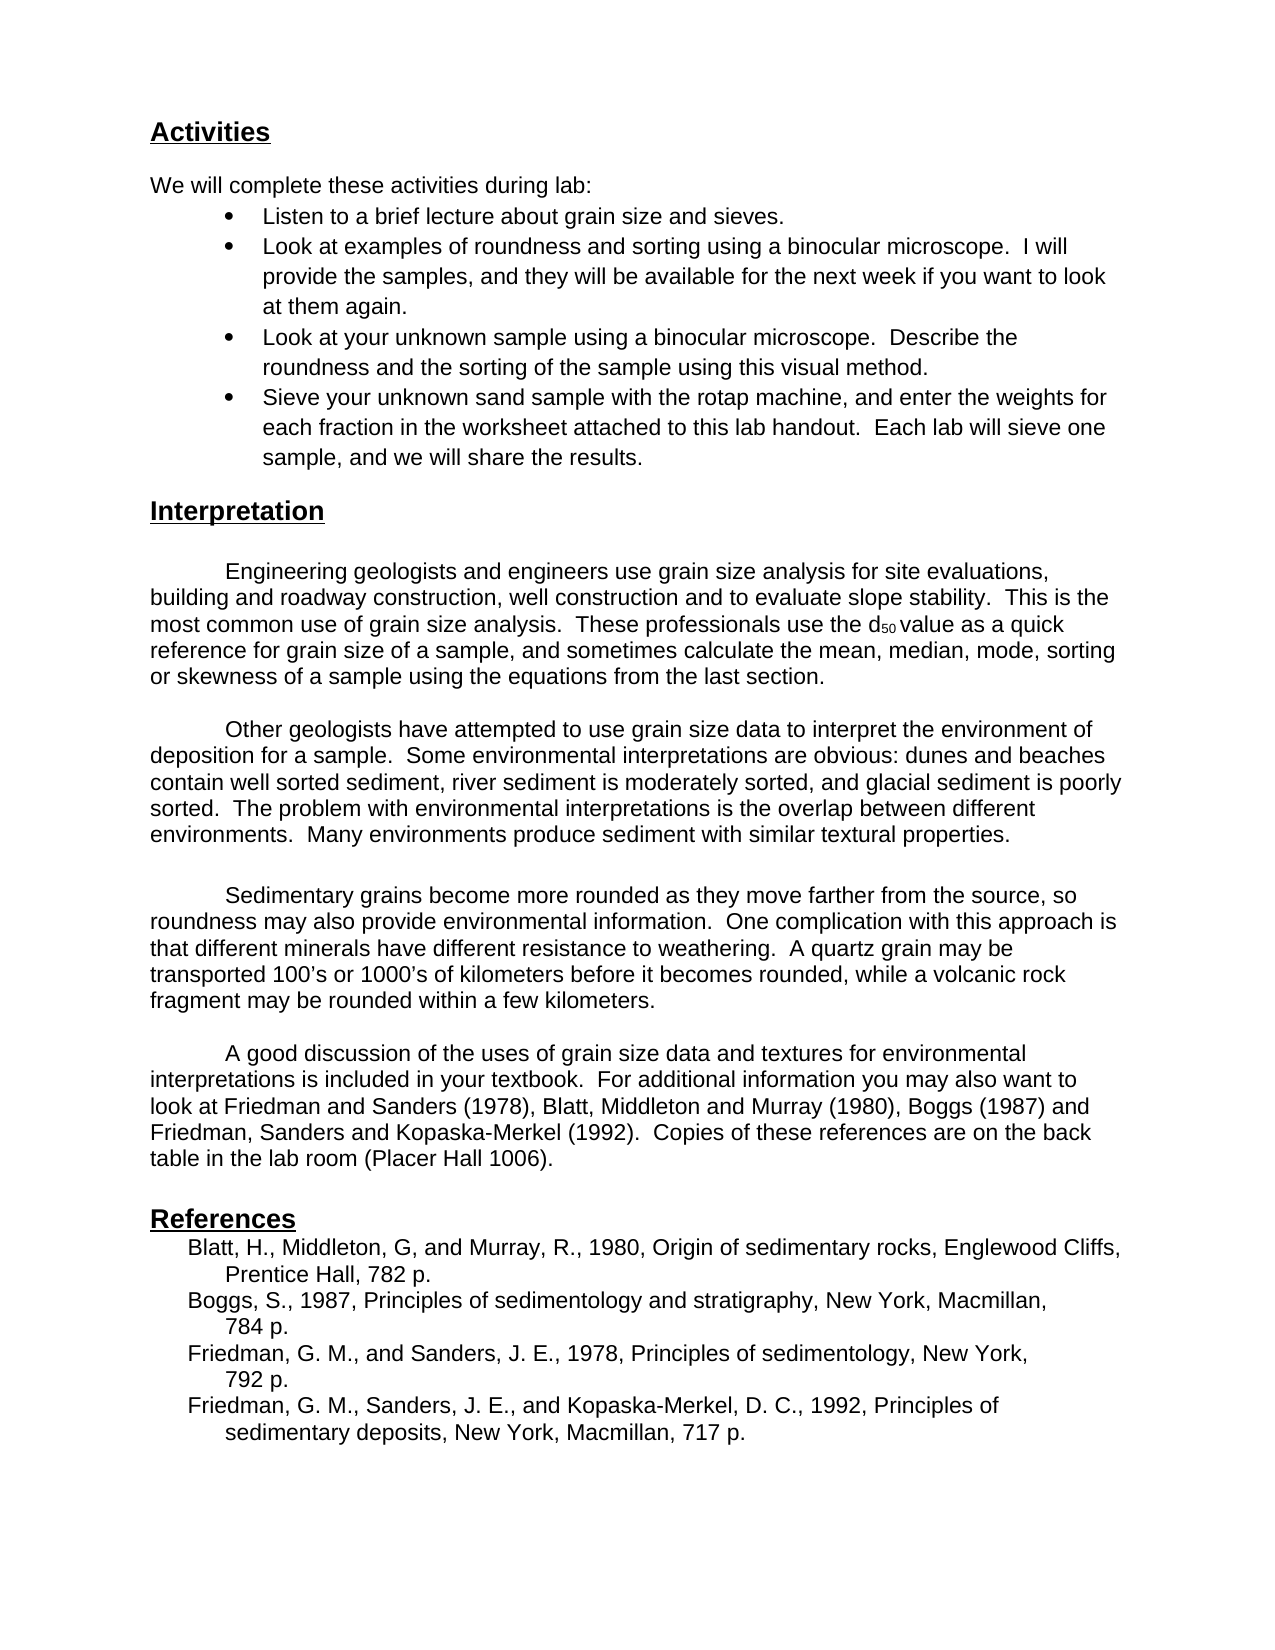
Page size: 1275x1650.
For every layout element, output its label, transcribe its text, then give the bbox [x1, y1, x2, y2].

text Sedimentary grains become more rounded as they move farther from the source, so roundness may also provide environmental information. One complication with this approach is that different minerals have different resistance to weathering. A quartz grain may be transported 100’s or 1000’s of kilometers before it becomes rounded, while a volcanic rock fragment may be rounded within a few kilometers. [150, 882, 1125, 1013]
text Activities [150, 116, 1125, 147]
text Interpretation [150, 495, 1125, 527]
text Other geologists have attempted to use grain size data to interpret the environment of deposition for a sample. Some environmental interpretations are obvious: dunes and beaches contain well sorted sediment, river sediment is moderately sorted, and glacial sediment is poorly sorted. The problem with environmental interpretations is the overlap between different environments. Many environments produce sediment with similar textural properties. [150, 716, 1125, 848]
list Look at examples of roundness and sorting using a binocular microscope. I will provide the samples, and they will be available for the next week if you want to look at them again. [225, 233, 1125, 319]
text A good discussion of the uses of grain size data and textures for environmental interpretations is included in your textbook. For additional information you may also want to look at Friedman and Sanders (1978), Blatt, Middleton and Murray (1980), Boggs (1987) and Friedman, Sanders and Kopaska-Merkel (1992). Copies of these references are on the back table in the lab room (Placer Hall 1006). [150, 1040, 1125, 1172]
text Blatt, H., Middleton, G, and Murray, R., 1980, Origin of sedimentary rocks, Englewood Cliffs, Prentice Hall, 782 p. [187, 1234, 1125, 1287]
text Friedman, G. M., and Sanders, J. E., 1978, Principles of sedimentology, New York, [187, 1339, 1125, 1366]
text 792 p. [150, 1366, 1125, 1392]
list Listen to a brief lecture about grain size and sieves. [225, 203, 1125, 229]
text References [150, 1203, 1125, 1234]
text Boggs, S., 1987, Principles of sedimentology and stratigraphy, New York, Macmillan, 784 p. [187, 1287, 1125, 1339]
text We will complete these activities during lab: [150, 172, 1125, 199]
text Friedman, G. M., Sanders, J. E., and Kopaska-Merkel, D. C., 1992, Principles of sedimentary deposits, New York, Macmillan, 717 p. [187, 1392, 1125, 1445]
text Engineering geologists and engineers use grain size analysis for site evaluations, building and roadway construction, well construction and to evaluate slope stability. This is the most common use of grain size analysis. These professionals use the d50 value as a quick reference for grain size of a sample, and sometimes calculate the mean, median, mode, sorting or skewness of a sample using the equations from the last section. [150, 558, 1125, 689]
list Sieve your unknown sand sample with the rotap machine, and enter the weights for each fraction in the worksheet attached to this lab handout. Each lab will sieve one sample, and we will share the results. [225, 384, 1125, 471]
list Look at your unknown sample using a binocular microscope. Describe the roundness and the sorting of the sample using this visual method. [225, 323, 1125, 380]
